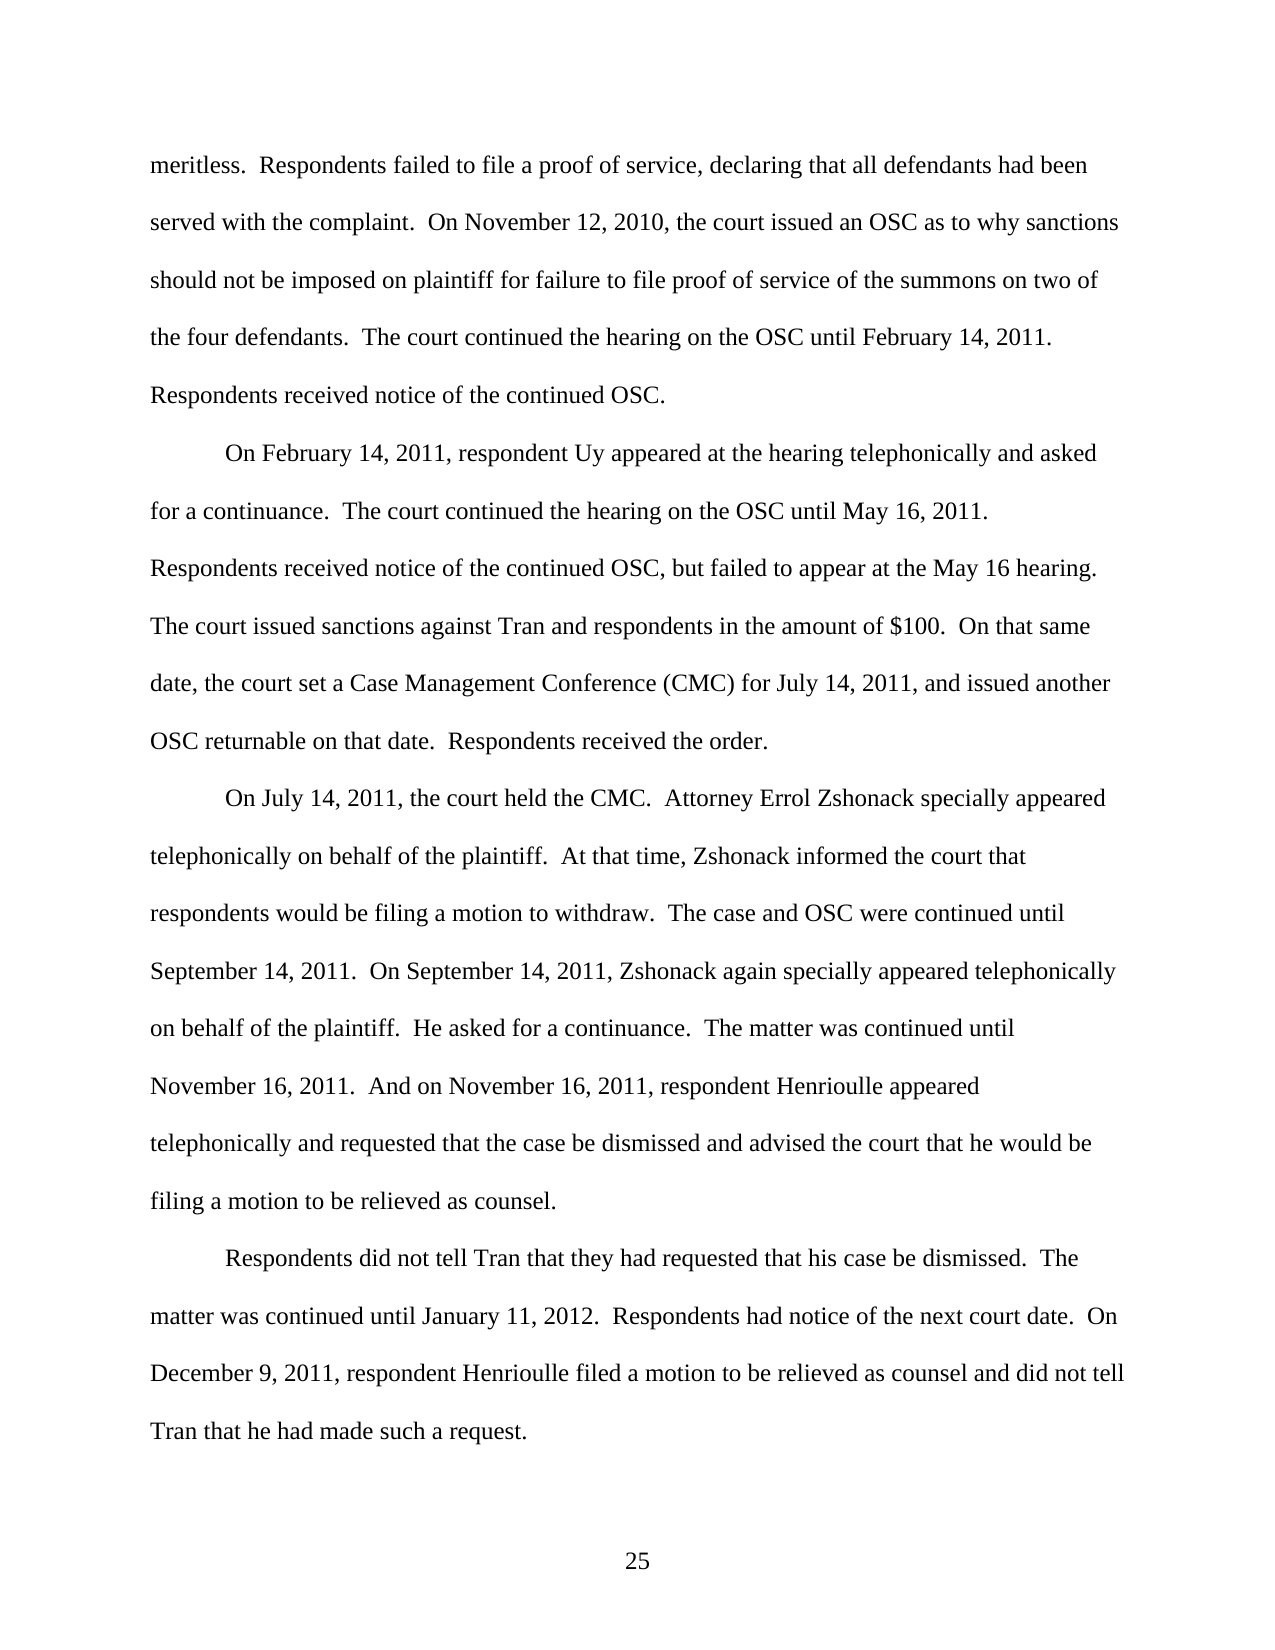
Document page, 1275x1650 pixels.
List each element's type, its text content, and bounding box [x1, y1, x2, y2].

text Respondents did not tell Tran that they had requested that his case be dismissed. The matter was continued until January 11, 2012. Respondents had notice of the next court date. On December 9, 2011, respondent Henrioulle filed a motion to be relieved as counsel and did not tell Tran that he had made such a request. [150, 1243, 1125, 1444]
text On July 14, 2011, the court held the CMC. Attorney Errol Zshonack specially appeared telephonically on behalf of the plaintiff. At that time, Zshonack informed the court that respondents would be filing a motion to withdraw. The case and OSC were continued until September 14, 2011. On September 14, 2011, Zshonack again specially appeared telephonically on behalf of the plaintiff. He asked for a continuance. The matter was continued until November 16, 2011. And on November 16, 2011, respondent Henrioulle appeared telephonically and requested that the case be dismissed and advised the court that he would be filing a motion to be relieved as counsel. [150, 783, 1125, 1214]
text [150, 150, 1125, 409]
text On February 14, 2011, respondent Uy appeared at the hearing telephonically and asked for a continuance. The court continued the hearing on the OSC until May 16, 2011. Respondents received notice of the continued OSC, but failed to appear at the May 16 hearing. The court issued sanctions against Tran and respondents in the amount of $100. On that same date, the court set a Case Management Conference (CMC) for July 14, 2011, and issued another OSC returnable on that date. Respondents received the order. [150, 438, 1125, 754]
